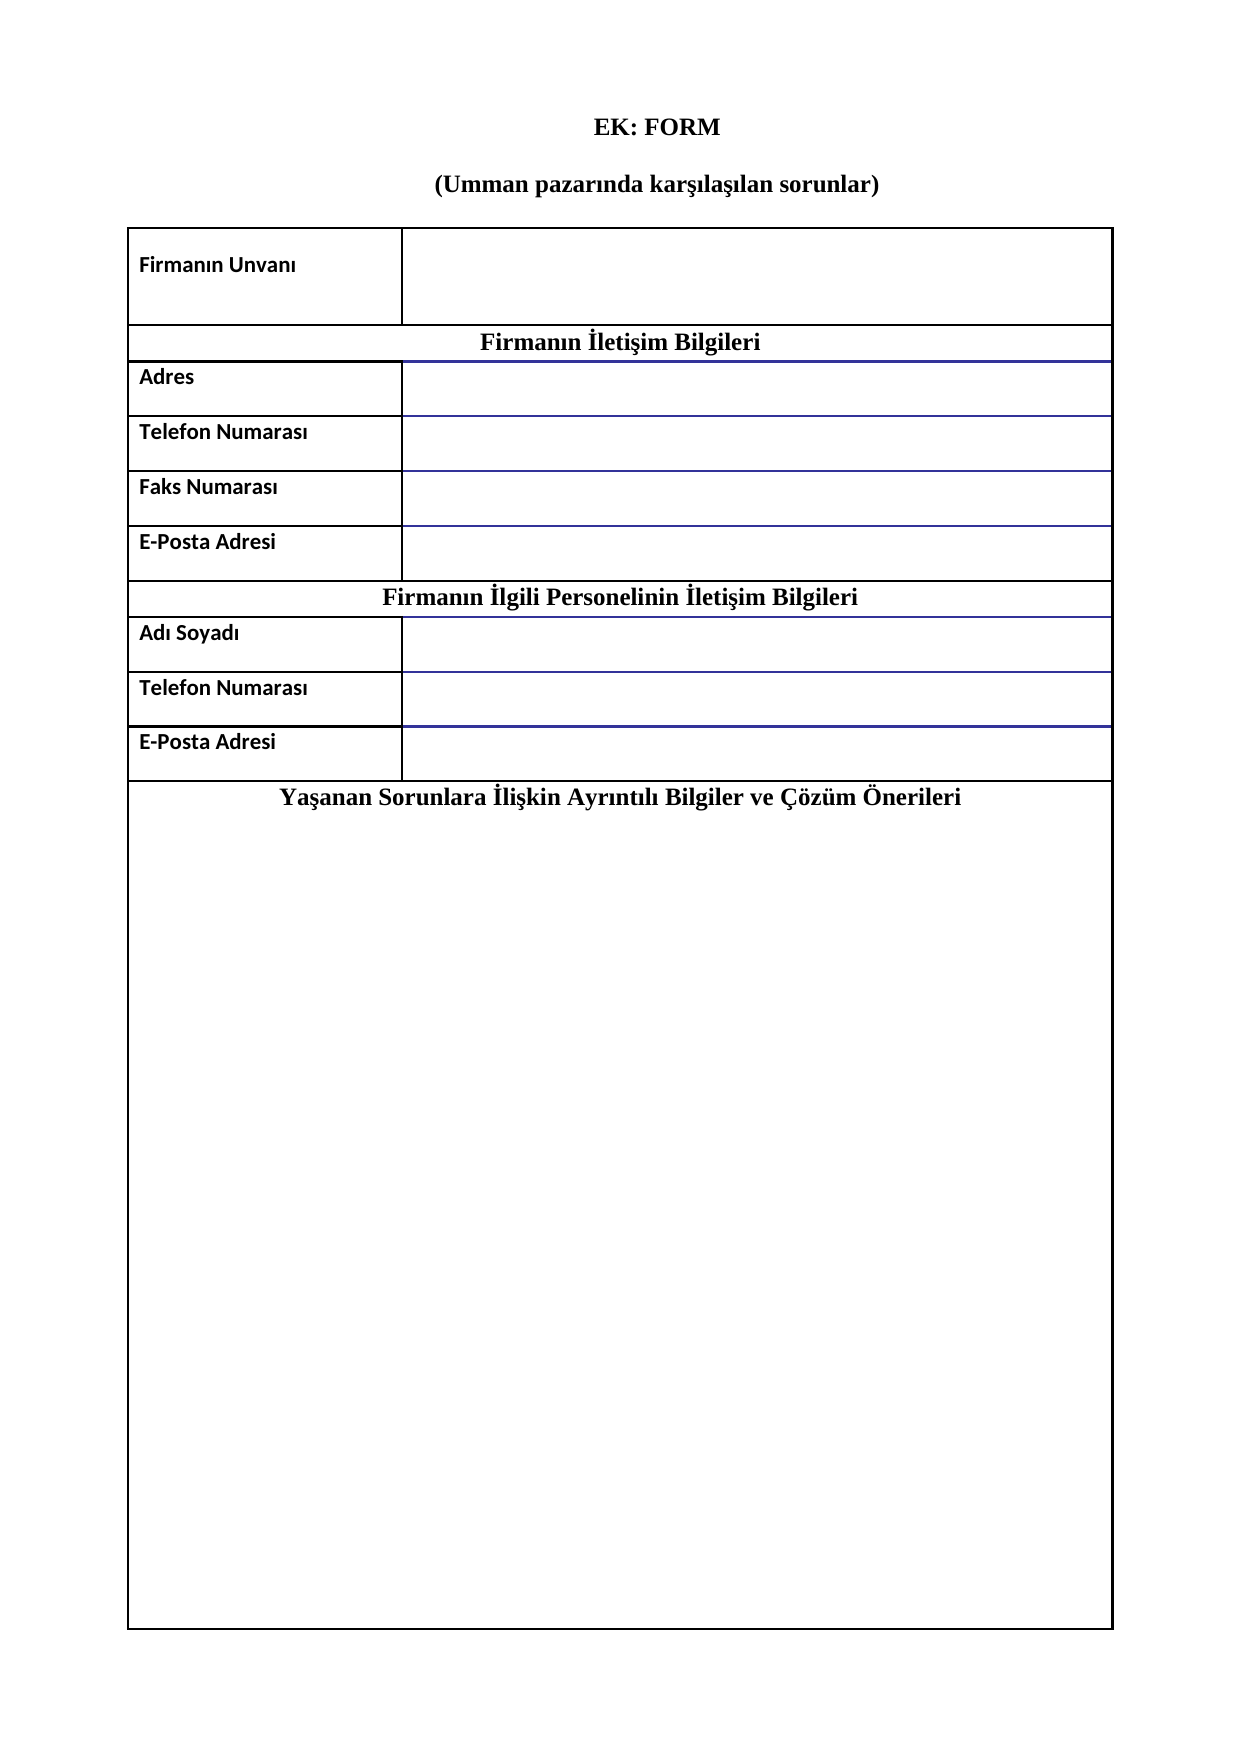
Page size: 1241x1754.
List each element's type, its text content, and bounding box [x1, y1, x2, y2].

table_cell Telefon Numarası [129, 417, 401, 470]
text EK: FORM [221, 112, 1093, 141]
table_cell Adı Soyadı [129, 618, 401, 671]
table_cell Faks Numarası [129, 472, 401, 525]
table_header [403, 229, 1111, 324]
table_cell [403, 472, 1111, 525]
table_cell [403, 527, 1111, 579]
table_cell Yaşanan Sorunlara İlişkin Ayrıntılı Bilgiler ve Çözüm Önerileri [129, 782, 1111, 1627]
table_cell [403, 618, 1111, 671]
table_cell [403, 728, 1111, 780]
table_cell Firmanın İletişim Bilgileri [129, 326, 1111, 360]
table_cell Telefon Numarası [129, 673, 401, 725]
table_cell [403, 363, 1111, 415]
table_cell [403, 673, 1111, 725]
table_cell E-Posta Adresi [129, 527, 401, 579]
table_cell [403, 417, 1111, 470]
table_cell E-Posta Adresi [129, 728, 401, 780]
table_header Firmanın Unvanı [129, 229, 401, 324]
text (Umman pazarında karşılaşılan sorunlar) [221, 169, 1093, 198]
table_cell Firmanın İlgili Personelinin İletişim Bilgileri [129, 582, 1111, 616]
table_cell Adres [129, 363, 401, 415]
